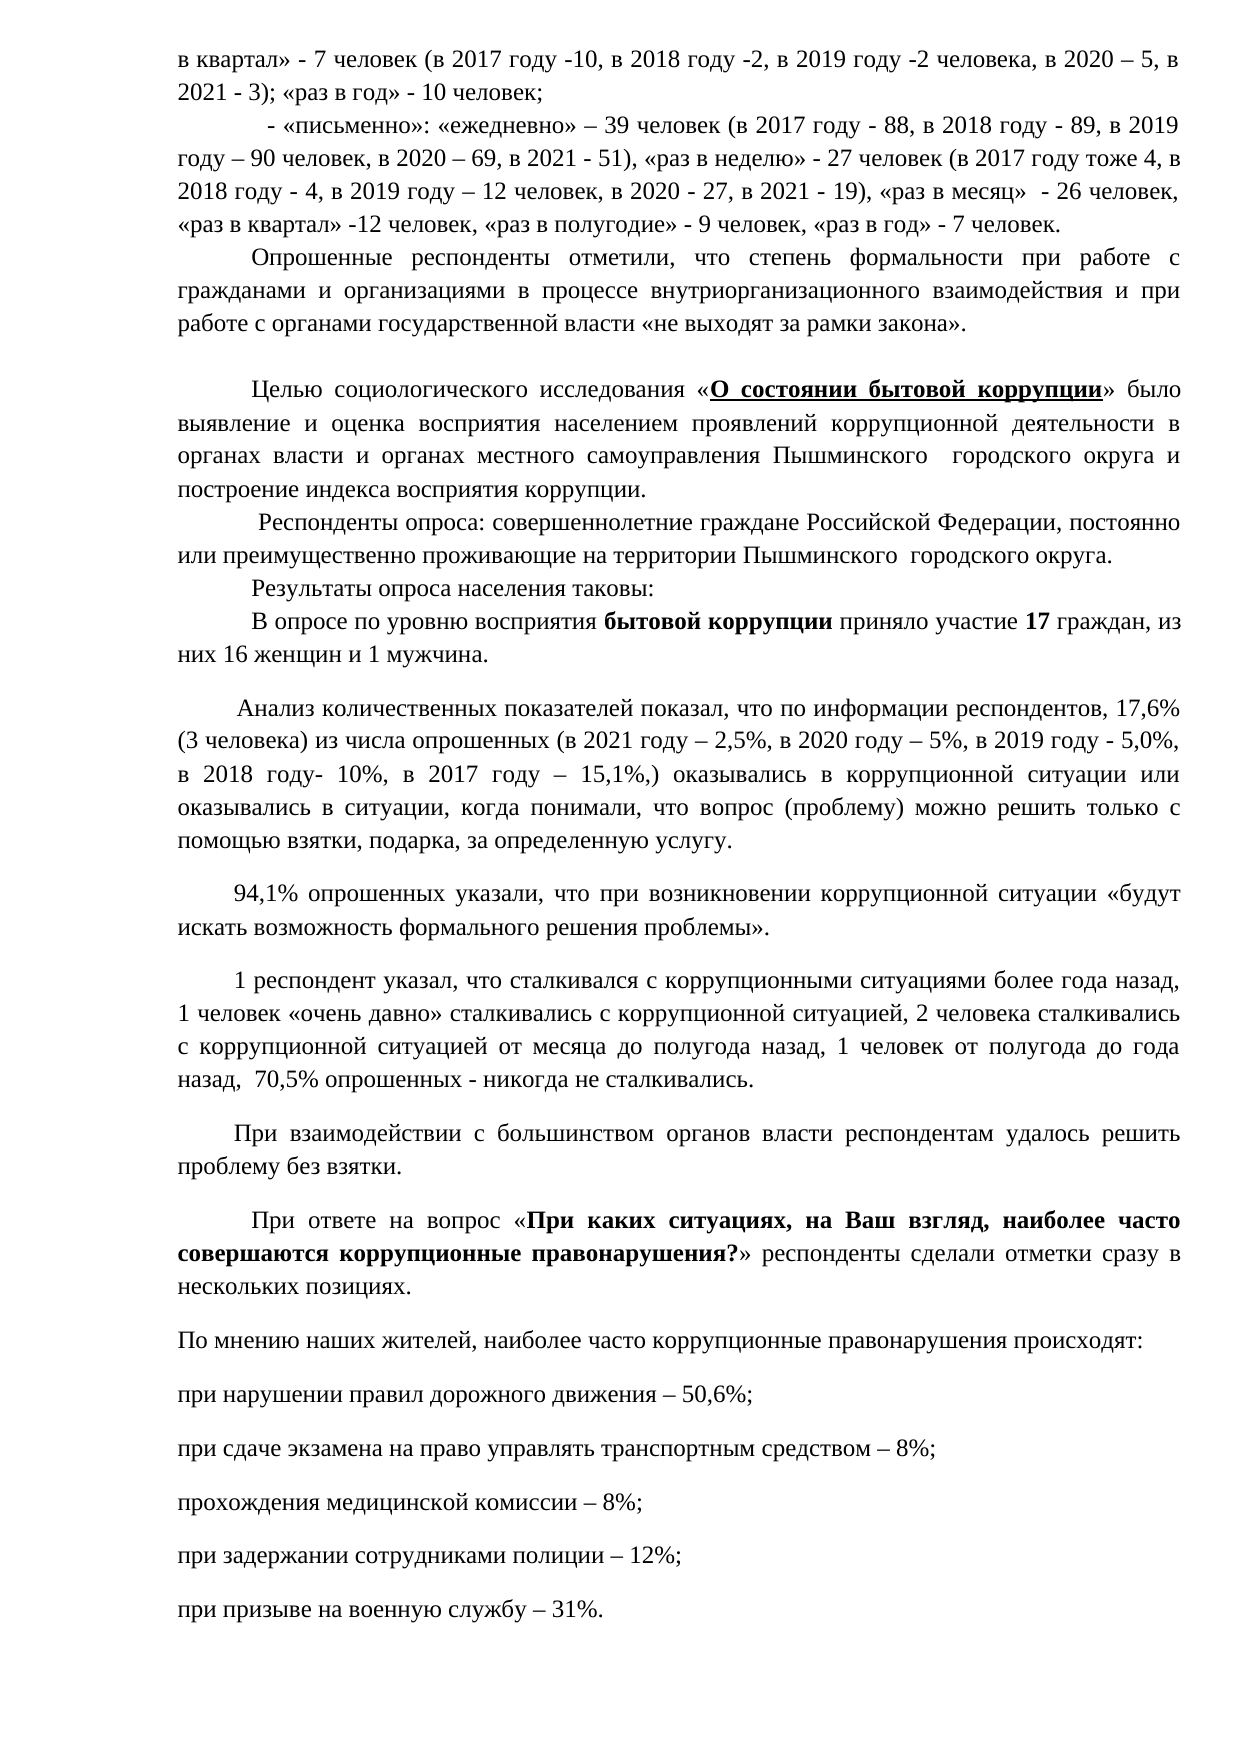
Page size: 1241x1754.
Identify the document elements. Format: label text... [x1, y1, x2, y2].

text Анализ количественных показателей показал, что по информации респондентов, 17,6% (3 человека) из числа опрошенных (в 2021 году – 2,5%, в 2020 году – 5%, в 2019 году - 5,0%, в 2018 году- 10%, в 2017 году – 15,1%,) оказывались в коррупционной ситуации или оказывались в ситуации, когда понимали, что вопрос (проблему) можно решить только с помощью взятки, подарка, за определенную услугу. [177, 693, 1181, 853]
text при задержании сотрудниками полиции – 12%; [177, 1541, 1181, 1569]
text при сдаче экзамена на право управлять транспортным средством – 8%; [177, 1433, 1181, 1462]
text Опрошенные респонденты отметили, что степень формальности при работе с гражданами и организациями в процессе внутриорганизационного взаимодействия и при работе с органами государственной власти «не выходят за рамки закона». [177, 242, 1181, 337]
text Результаты опроса населения таковы: [177, 573, 1181, 601]
text В опросе по уровню восприятия бытовой коррупции приняло участие 17 граждан, из них 16 женщин и 1 мужчина. [177, 606, 1181, 667]
text при нарушении правил дорожного движения – 50,6%; [177, 1379, 1181, 1408]
text При ответе на вопрос «При каких ситуациях, на Ваш взгляд, наиболее часто совершаются коррупционные правонарушения?» респонденты сделали отметки сразу в нескольких позициях. [177, 1205, 1181, 1300]
text 1 респондент указал, что сталкивался с коррупционными ситуациями более года назад, 1 человек «очень давно» сталкивались с коррупционной ситуацией, 2 человека сталкивались с коррупционной ситуацией от месяца до полугода назад, 1 человек от полугода до года назад, 70,5% опрошенных - никогда не сталкивались. [177, 965, 1181, 1093]
text прохождения медицинской комиссии – 8%; [177, 1487, 1181, 1515]
text Целью социологического исследования «О состоянии бытовой коррупции» было выявление и оценка восприятия населением проявлений коррупционной деятельности в органах власти и органах местного самоуправления Пышминского городского округа и построение индекса восприятия коррупции. [177, 374, 1181, 502]
text - «письменно»: «ежедневно» – 39 человек (в 2017 году - 88, в 2018 году - 89, в 2019 году – 90 человек, в 2020 – 69, в 2021 - 51), «раз в неделю» - 27 человек (в 2017 году тоже 4, в 2018 году - 4, в 2019 году – 12 человек, в 2020 - 27, в 2021 - 19), «раз в месяц» - 26 человек, «раз в квартал» -12 человек, «раз в полугодие» - 9 человек, «раз в год» - 7 человек. [177, 110, 1181, 238]
text По мнению наших жителей, наиболее часто коррупционные правонарушения происходят: [177, 1325, 1181, 1354]
text при призыве на военную службу – 31%. [177, 1594, 1181, 1623]
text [177, 44, 1181, 106]
text При взаимодействии с большинством органов власти респондентам удалось решить проблему без взятки. [177, 1118, 1181, 1180]
text 94,1% опрошенных указали, что при возникновении коррупционной ситуации «будут искать возможность формального решения проблемы». [177, 878, 1181, 940]
text Респонденты опроса: совершеннолетние граждане Российской Федерации, постоянно или преимущественно проживающие на территории Пышминского городского округа. [177, 507, 1181, 568]
